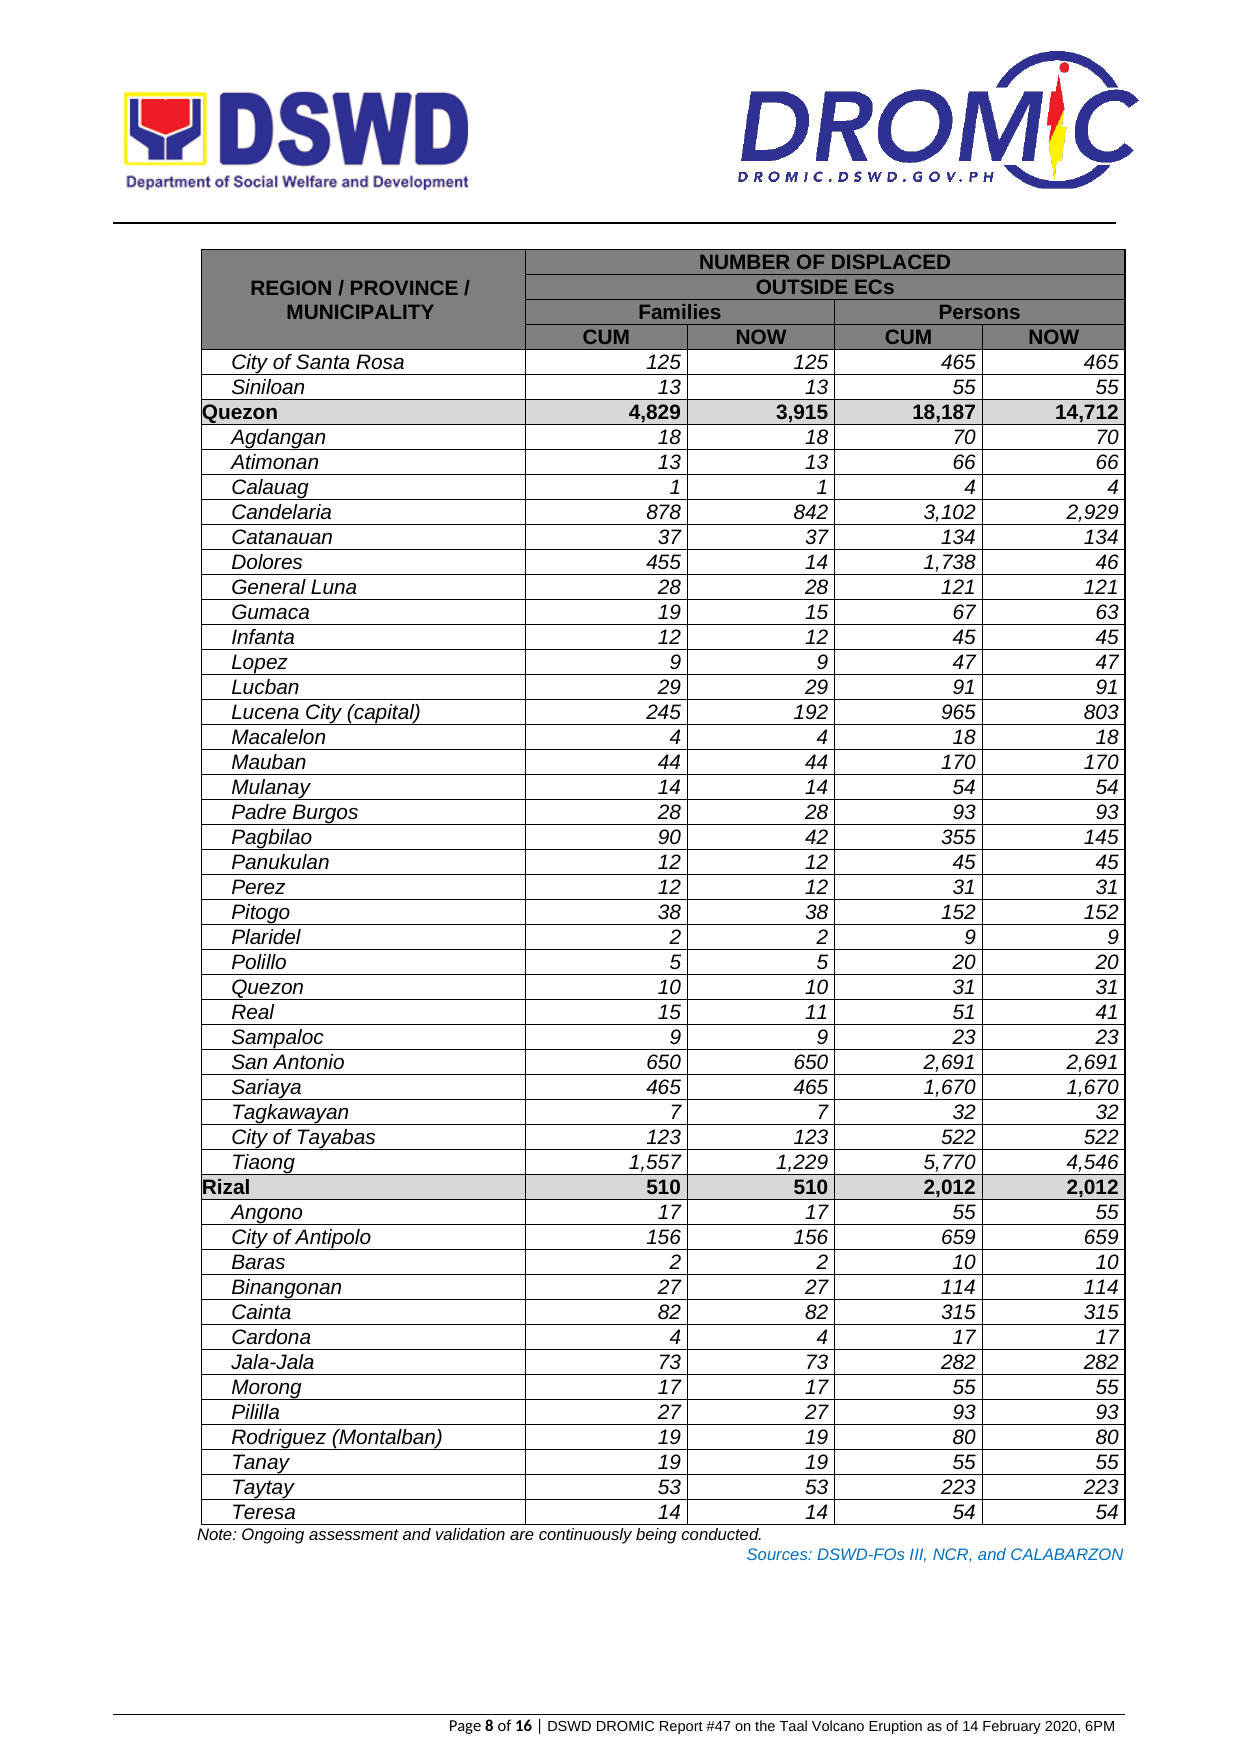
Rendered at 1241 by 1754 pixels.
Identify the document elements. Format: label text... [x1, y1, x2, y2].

table_cell 156 [526, 1225, 687, 1249]
table_cell [202, 1425, 230, 1449]
table_header NUMBER OF DISPLACED [526, 250, 1124, 274]
table_cell [202, 1125, 230, 1149]
table_cell Pililla [230, 1400, 525, 1424]
table_cell 54 [835, 775, 982, 799]
table_cell 4 [835, 475, 982, 499]
text Sources: DSWD-FOs III, NCR, and CALABARZON [142, 1544, 1125, 1563]
table_cell 82 [526, 1300, 687, 1324]
table_cell 245 [526, 700, 687, 724]
table_cell 73 [526, 1350, 687, 1374]
table_cell [202, 475, 230, 499]
table_cell 14 [688, 550, 834, 574]
table_cell [202, 1100, 230, 1124]
table_cell 19 [688, 1450, 834, 1474]
table_cell [202, 1350, 230, 1374]
table_cell 315 [983, 1300, 1124, 1324]
table_cell Angono [230, 1200, 525, 1224]
table_cell 18 [835, 725, 982, 749]
table_cell 47 [835, 650, 982, 674]
table_cell 53 [688, 1475, 834, 1499]
table_cell 13 [526, 450, 687, 474]
table_cell 55 [983, 1200, 1124, 1224]
table_cell 650 [526, 1050, 687, 1074]
table_cell [202, 1275, 230, 1299]
table_cell 44 [688, 750, 834, 774]
table_cell Lucban [230, 675, 525, 699]
table_cell 522 [983, 1125, 1124, 1149]
table_cell 18 [526, 425, 687, 449]
table_cell Baras [230, 1250, 525, 1274]
table_cell Catanauan [230, 525, 525, 549]
table_cell Calauag [230, 475, 525, 499]
table_cell 2,929 [983, 500, 1124, 524]
table_cell 510 [526, 1175, 687, 1199]
table_cell Cainta [230, 1300, 525, 1324]
table_cell 20 [983, 950, 1124, 974]
table_cell Quezon [230, 975, 525, 999]
table_cell 9 [835, 925, 982, 949]
table_cell 19 [526, 600, 687, 624]
table_cell [202, 550, 230, 574]
table_cell Cardona [230, 1325, 525, 1349]
table_cell 70 [835, 425, 982, 449]
table_cell [202, 875, 230, 899]
table_cell 12 [688, 850, 834, 874]
table_cell 156 [688, 1225, 834, 1249]
table_cell City of Antipolo [230, 1225, 525, 1249]
table_cell 7 [688, 1100, 834, 1124]
table_cell 17 [688, 1375, 834, 1399]
table_cell Taytay [230, 1475, 525, 1499]
table_cell 10 [526, 975, 687, 999]
table_cell 38 [688, 900, 834, 924]
table_cell 1 [526, 475, 687, 499]
table_cell [202, 575, 230, 599]
table_cell 878 [526, 500, 687, 524]
table_cell 4 [983, 475, 1124, 499]
table_cell 10 [983, 1250, 1124, 1274]
table_cell 11 [688, 1000, 834, 1024]
table_cell [202, 775, 230, 799]
table_cell [202, 625, 230, 649]
table_cell Candelaria [230, 500, 525, 524]
table_cell [202, 950, 230, 974]
table_cell 2,691 [835, 1050, 982, 1074]
table_cell Plaridel [230, 925, 525, 949]
table_cell 1,670 [835, 1075, 982, 1099]
table_cell Mulanay [230, 775, 525, 799]
table_cell 282 [835, 1350, 982, 1374]
table_cell [202, 1475, 230, 1499]
table_cell 965 [835, 700, 982, 724]
table_cell Polillo [230, 950, 525, 974]
table_cell Rodriguez (Montalban) [230, 1425, 525, 1449]
table_cell 70 [983, 425, 1124, 449]
table_cell 55 [835, 1375, 982, 1399]
table_cell 522 [835, 1125, 982, 1149]
table_cell 842 [688, 500, 834, 524]
table_cell 121 [835, 575, 982, 599]
table_cell 42 [688, 825, 834, 849]
table_cell [202, 1000, 230, 1024]
table_cell Jala-Jala [230, 1350, 525, 1374]
table_cell 54 [983, 775, 1124, 799]
table_cell Gumaca [230, 600, 525, 624]
table_cell 45 [983, 625, 1124, 649]
table_cell 282 [983, 1350, 1124, 1374]
table_cell CUM [526, 325, 687, 349]
table_cell 2 [688, 1250, 834, 1274]
table_cell Pagbilao [230, 825, 525, 849]
table_cell 23 [835, 1025, 982, 1049]
table_cell [202, 1200, 230, 1224]
table_cell 17 [526, 1375, 687, 1399]
table_cell 1,229 [688, 1150, 834, 1174]
table_cell 18 [688, 425, 834, 449]
table_cell 12 [688, 625, 834, 649]
table_cell 152 [983, 900, 1124, 924]
table_cell 19 [526, 1450, 687, 1474]
table_cell Quezon [202, 400, 525, 424]
table_cell 659 [983, 1225, 1124, 1249]
table_cell 4 [688, 725, 834, 749]
table_cell 465 [526, 1075, 687, 1099]
table_cell 18,187 [835, 400, 982, 424]
table_cell 465 [835, 350, 982, 374]
table_cell 12 [526, 850, 687, 874]
table_cell 4 [526, 725, 687, 749]
table_cell 28 [688, 575, 834, 599]
table_cell NOW [983, 325, 1124, 349]
table_cell 66 [983, 450, 1124, 474]
table_cell 9 [688, 1025, 834, 1049]
table_cell Perez [230, 875, 525, 899]
table_cell Dolores [230, 550, 525, 574]
table_cell 1,670 [983, 1075, 1124, 1099]
table_cell 93 [983, 1400, 1124, 1424]
table_cell 80 [835, 1425, 982, 1449]
table_cell [202, 1300, 230, 1324]
table_cell Lucena City (capital) [230, 700, 525, 724]
table_cell Pitogo [230, 900, 525, 924]
table_cell Lopez [230, 650, 525, 674]
table_cell NOW [688, 325, 834, 349]
table_cell 31 [835, 975, 982, 999]
table_cell 28 [526, 800, 687, 824]
table_cell 73 [688, 1350, 834, 1374]
table_cell 315 [835, 1300, 982, 1324]
table_cell CUM [835, 325, 982, 349]
table_cell 134 [983, 525, 1124, 549]
table_cell 41 [983, 1000, 1124, 1024]
table_cell 803 [983, 700, 1124, 724]
table_cell [202, 900, 230, 924]
table_cell 45 [835, 625, 982, 649]
table_cell 31 [983, 875, 1124, 899]
table_cell [202, 850, 230, 874]
table_cell [202, 1025, 230, 1049]
table_cell 14 [526, 775, 687, 799]
table_cell 145 [983, 825, 1124, 849]
table_cell Infanta [230, 625, 525, 649]
table_cell 38 [526, 900, 687, 924]
table_cell 27 [688, 1275, 834, 1299]
table_cell 32 [983, 1100, 1124, 1124]
table_cell 55 [835, 375, 982, 399]
table_cell 10 [688, 975, 834, 999]
table_cell 55 [835, 1450, 982, 1474]
table_cell [202, 525, 230, 549]
table_cell 192 [688, 700, 834, 724]
table_cell 51 [835, 1000, 982, 1024]
table_cell 5,770 [835, 1150, 982, 1174]
table_cell Agdangan [230, 425, 525, 449]
table_cell 465 [688, 1075, 834, 1099]
table_cell 47 [983, 650, 1124, 674]
table_cell 12 [688, 875, 834, 899]
table_cell City of Tayabas [230, 1125, 525, 1149]
table_cell [202, 1450, 230, 1474]
table_cell [202, 500, 230, 524]
table_cell 93 [983, 800, 1124, 824]
table_cell 125 [688, 350, 834, 374]
table_cell Real [230, 1000, 525, 1024]
table_cell 10 [835, 1250, 982, 1274]
table_header REGION / PROVINCE / MUNICIPALITY [202, 250, 525, 349]
table_cell 29 [688, 675, 834, 699]
table_cell [202, 425, 230, 449]
table_cell 170 [835, 750, 982, 774]
table_cell 9 [526, 1025, 687, 1049]
table_cell [202, 825, 230, 849]
table_cell [202, 675, 230, 699]
table_cell 2 [688, 925, 834, 949]
table_cell 55 [983, 1450, 1124, 1474]
table_cell 4 [688, 1325, 834, 1349]
table_cell 9 [983, 925, 1124, 949]
table_cell Padre Burgos [230, 800, 525, 824]
table_cell 152 [835, 900, 982, 924]
table_cell Tiaong [230, 1150, 525, 1174]
table_cell 4 [526, 1325, 687, 1349]
table_cell 121 [983, 575, 1124, 599]
table_cell Sariaya [230, 1075, 525, 1099]
table_cell 45 [835, 850, 982, 874]
table_cell 134 [835, 525, 982, 549]
table_cell 31 [835, 875, 982, 899]
table_cell 13 [688, 450, 834, 474]
table_cell San Antonio [230, 1050, 525, 1074]
table_cell 2,012 [983, 1175, 1124, 1199]
table_cell 15 [526, 1000, 687, 1024]
text Note: Ongoing assessment and validation are continuously being conducted. [197, 1525, 1125, 1544]
table_cell 223 [835, 1475, 982, 1499]
table_cell 55 [983, 1375, 1124, 1399]
table_cell Binangonan [230, 1275, 525, 1299]
table_cell [202, 925, 230, 949]
table_cell 5 [688, 950, 834, 974]
table_cell 37 [526, 525, 687, 549]
table_cell 93 [835, 800, 982, 824]
table_cell 114 [983, 1275, 1124, 1299]
table_cell 114 [835, 1275, 982, 1299]
table_cell 12 [526, 625, 687, 649]
table_cell 17 [983, 1325, 1124, 1349]
table_cell 13 [526, 375, 687, 399]
table_cell 55 [835, 1200, 982, 1224]
picture [112, 88, 482, 195]
table_cell [202, 725, 230, 749]
table_cell 27 [526, 1400, 687, 1424]
table_cell 14 [688, 775, 834, 799]
table_cell 45 [983, 850, 1124, 874]
table_cell 91 [983, 675, 1124, 699]
table_cell 7 [526, 1100, 687, 1124]
table_cell 510 [688, 1175, 834, 1199]
table_cell 125 [526, 350, 687, 374]
table_cell 28 [688, 800, 834, 824]
table_cell Siniloan [230, 375, 525, 399]
table_cell 17 [526, 1200, 687, 1224]
table_cell 123 [688, 1125, 834, 1149]
table_cell [202, 600, 230, 624]
table_cell Macalelon [230, 725, 525, 749]
table_cell 32 [835, 1100, 982, 1124]
table_cell 4,546 [983, 1150, 1124, 1174]
table_cell 3,915 [688, 400, 834, 424]
table_cell 17 [835, 1325, 982, 1349]
table_cell 28 [526, 575, 687, 599]
table_cell 9 [688, 650, 834, 674]
table_cell [202, 1150, 230, 1174]
table_cell Tagkawayan [230, 1100, 525, 1124]
table_cell 355 [835, 825, 982, 849]
table_cell 2 [526, 1250, 687, 1274]
table_cell Tanay [230, 1450, 525, 1474]
table_cell Mauban [230, 750, 525, 774]
table_cell 1 [688, 475, 834, 499]
table_cell [202, 1400, 230, 1424]
table_cell General Luna [230, 575, 525, 599]
table_cell 82 [688, 1300, 834, 1324]
table_cell 54 [835, 1500, 982, 1524]
table_cell 80 [983, 1425, 1124, 1449]
table_cell 15 [688, 600, 834, 624]
table_cell 53 [526, 1475, 687, 1499]
table_cell [202, 1250, 230, 1274]
table_cell [202, 1325, 230, 1349]
table_cell Rizal [202, 1175, 525, 1199]
table_cell 170 [983, 750, 1124, 774]
table_cell 46 [983, 550, 1124, 574]
table_cell [202, 650, 230, 674]
table_cell 93 [835, 1400, 982, 1424]
table_cell [202, 350, 230, 374]
table_cell 27 [688, 1400, 834, 1424]
table_cell 18 [983, 725, 1124, 749]
table_cell 31 [983, 975, 1124, 999]
table_cell 66 [835, 450, 982, 474]
table_cell 1,557 [526, 1150, 687, 1174]
table_cell [202, 1375, 230, 1399]
table_cell 1,738 [835, 550, 982, 574]
table_cell 123 [526, 1125, 687, 1149]
table_cell 19 [526, 1425, 687, 1449]
table_cell [202, 750, 230, 774]
table_cell 29 [526, 675, 687, 699]
table_cell 20 [835, 950, 982, 974]
table_cell 2 [526, 925, 687, 949]
table_cell [202, 1225, 230, 1249]
table_cell 17 [688, 1200, 834, 1224]
table_cell Atimonan [230, 450, 525, 474]
table_cell 5 [526, 950, 687, 974]
table_cell Families [526, 300, 834, 324]
table_cell OUTSIDE ECs [526, 275, 1124, 299]
table_cell 4,829 [526, 400, 687, 424]
table_cell 37 [688, 525, 834, 549]
table_cell 650 [688, 1050, 834, 1074]
table_cell [202, 800, 230, 824]
picture [730, 50, 1144, 188]
table_cell 54 [983, 1500, 1124, 1524]
table_cell [202, 1050, 230, 1074]
table_cell City of Santa Rosa [230, 350, 525, 374]
table_cell 455 [526, 550, 687, 574]
table_cell Morong [230, 1375, 525, 1399]
table_cell Teresa [230, 1500, 525, 1524]
table_cell 14 [526, 1500, 687, 1524]
table_cell 44 [526, 750, 687, 774]
table_cell 27 [526, 1275, 687, 1299]
table_cell Persons [835, 300, 1124, 324]
table_cell 14,712 [983, 400, 1124, 424]
table_cell 659 [835, 1225, 982, 1249]
table_cell [202, 1075, 230, 1099]
table_cell 9 [526, 650, 687, 674]
table_cell 2,012 [835, 1175, 982, 1199]
table_cell 67 [835, 600, 982, 624]
table_cell [202, 975, 230, 999]
table_cell [202, 700, 230, 724]
table_cell 223 [983, 1475, 1124, 1499]
table_cell 3,102 [835, 500, 982, 524]
table_cell 23 [983, 1025, 1124, 1049]
table_cell [202, 375, 230, 399]
table_cell 91 [835, 675, 982, 699]
table_cell 19 [688, 1425, 834, 1449]
table_cell 63 [983, 600, 1124, 624]
table_cell Panukulan [230, 850, 525, 874]
table_cell 12 [526, 875, 687, 899]
table_cell [202, 1500, 230, 1524]
table_cell 13 [688, 375, 834, 399]
table_cell 14 [688, 1500, 834, 1524]
table_cell Sampaloc [230, 1025, 525, 1049]
table_cell 90 [526, 825, 687, 849]
table_cell 55 [983, 375, 1124, 399]
table_cell [202, 450, 230, 474]
table_cell 465 [983, 350, 1124, 374]
table_cell 2,691 [983, 1050, 1124, 1074]
